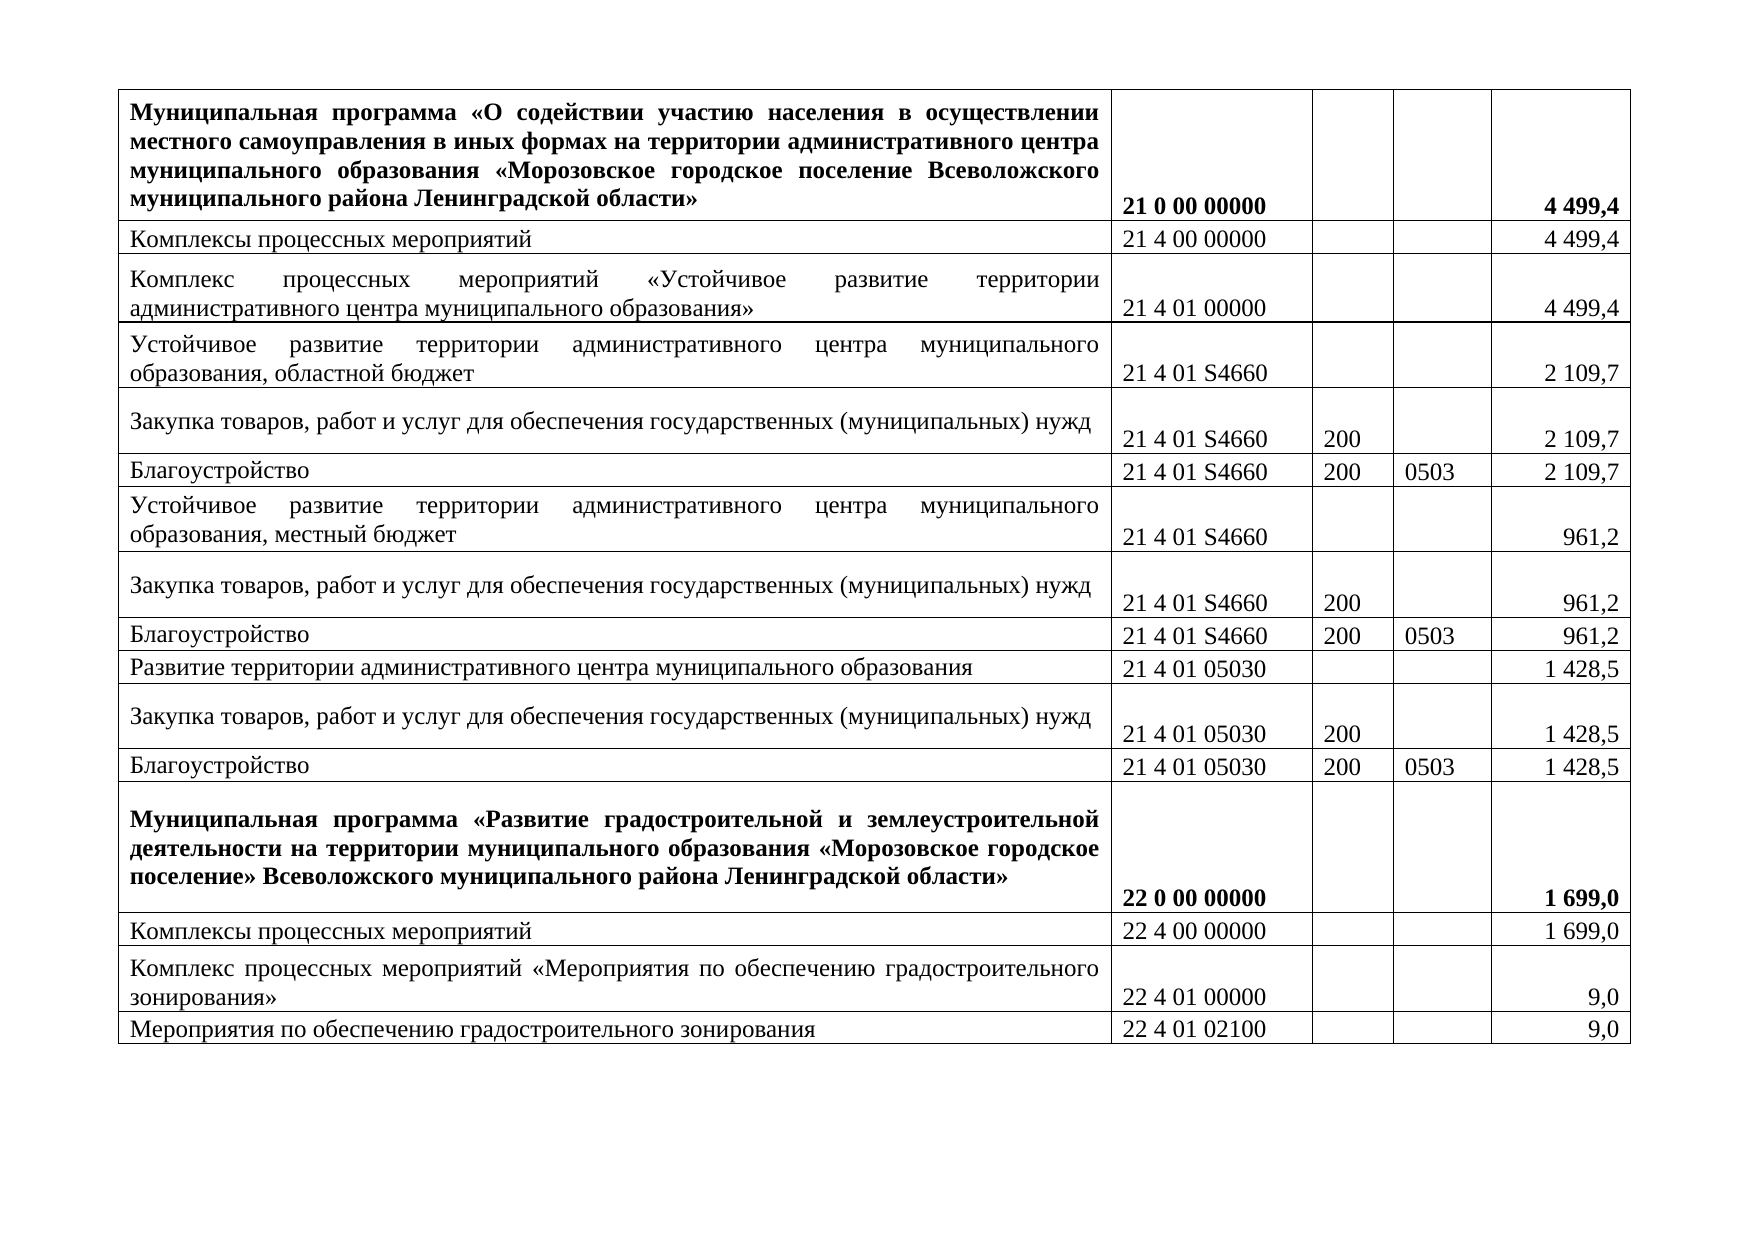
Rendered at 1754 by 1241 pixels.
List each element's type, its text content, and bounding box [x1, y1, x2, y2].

table_cell 21 4 01 S4660 [1112, 487, 1312, 551]
table_cell 4 499,4 [1492, 90, 1630, 220]
table_cell 21 4 01 S4660 [1112, 552, 1312, 617]
table_cell 21 4 01 05030 [1112, 651, 1312, 682]
table_cell 200 [1313, 684, 1393, 748]
table_cell 4 499,4 [1492, 221, 1630, 253]
table_cell 200 [1313, 454, 1393, 486]
table_cell 4 499,4 [1492, 254, 1630, 321]
table_cell [1313, 913, 1393, 945]
table_cell Комплексы процессных мероприятий [119, 913, 1111, 945]
table_cell Развитие территории административного центра муниципального образования [119, 651, 1111, 682]
table_cell [1394, 913, 1491, 945]
table_cell Закупка товаров, работ и услуг для обеспечения государственных (муниципальных) нужд [119, 684, 1111, 748]
table_cell Благоустройство [119, 454, 1111, 486]
table_cell 21 4 01 S4660 [1112, 323, 1312, 387]
table_cell 21 4 01 S4660 [1112, 454, 1312, 486]
table_cell Устойчивое развитие территории административного центра муниципального образования, местный бюджет [119, 487, 1111, 551]
table_cell 1 428,5 [1492, 749, 1630, 781]
table_cell [1313, 323, 1393, 387]
table_cell Закупка товаров, работ и услуг для обеспечения государственных (муниципальных) нужд [119, 552, 1111, 617]
table_cell 22 0 00 00000 [1112, 782, 1312, 912]
table_cell Благоустройство [119, 618, 1111, 649]
table_cell 961,2 [1492, 618, 1630, 649]
table_cell Устойчивое развитие территории административного центра муниципального образования, областной бюджет [119, 323, 1111, 387]
table_cell 22 4 01 02100 [1112, 1012, 1312, 1043]
table_cell 21 4 00 00000 [1112, 221, 1312, 253]
table_cell 2 109,7 [1492, 323, 1630, 387]
table_cell 9,0 [1492, 946, 1630, 1011]
table_cell 1 699,0 [1492, 782, 1630, 912]
table_cell [1394, 782, 1491, 912]
table_cell 22 4 00 00000 [1112, 913, 1312, 945]
table_cell 200 [1313, 618, 1393, 649]
table_cell 21 4 01 05030 [1112, 749, 1312, 781]
table_cell 961,2 [1492, 487, 1630, 551]
table_cell 21 4 01 05030 [1112, 684, 1312, 748]
table_cell [1313, 651, 1393, 682]
table_cell 9,0 [1492, 1012, 1630, 1043]
table_cell [1394, 90, 1491, 220]
table_cell 1 428,5 [1492, 651, 1630, 682]
table_cell [1394, 1012, 1491, 1043]
table_cell Комплекс процессных мероприятий «Устойчивое развитие территории административного центра муниципального образования» [119, 254, 1111, 321]
table_cell [1313, 782, 1393, 912]
table_cell 1 428,5 [1492, 684, 1630, 748]
table_cell 0503 [1394, 618, 1491, 649]
table_cell 21 4 01 S4660 [1112, 388, 1312, 453]
table_cell Благоустройство [119, 749, 1111, 781]
table_cell Муниципальная программа «Развитие градостроительной и землеустроительной деятельности на территории муниципального образования «Морозовское городское поселение» Всеволожского муниципального района Ленинградской области» [119, 782, 1111, 912]
table_cell [1313, 487, 1393, 551]
table_cell [1394, 221, 1491, 253]
table_cell [1394, 388, 1491, 453]
table_cell 2 109,7 [1492, 388, 1630, 453]
table_cell 200 [1313, 749, 1393, 781]
table_cell [1313, 221, 1393, 253]
table_cell [1394, 323, 1491, 387]
table_cell [1394, 487, 1491, 551]
table_cell 21 4 01 S4660 [1112, 618, 1312, 649]
table_cell Комплексы процессных мероприятий [119, 221, 1111, 253]
table_cell 21 4 01 00000 [1112, 254, 1312, 321]
table_cell 2 109,7 [1492, 454, 1630, 486]
table_cell 1 699,0 [1492, 913, 1630, 945]
table_cell [1313, 90, 1393, 220]
table_cell Мероприятия по обеспечению градостроительного зонирования [119, 1012, 1111, 1043]
table_cell 21 0 00 00000 [1112, 90, 1312, 220]
table_cell Комплекс процессных мероприятий «Мероприятия по обеспечению градостроительного зонирования» [119, 946, 1111, 1011]
table_cell 22 4 01 00000 [1112, 946, 1312, 1011]
table_cell Закупка товаров, работ и услуг для обеспечения государственных (муниципальных) нужд [119, 388, 1111, 453]
table_cell 200 [1313, 552, 1393, 617]
table_cell 200 [1313, 388, 1393, 453]
table_cell 0503 [1394, 454, 1491, 486]
table_cell [1313, 946, 1393, 1011]
table_cell [1394, 254, 1491, 321]
table_cell [1313, 1012, 1393, 1043]
table_cell [1394, 684, 1491, 748]
table_cell [1394, 651, 1491, 682]
table_cell 0503 [1394, 749, 1491, 781]
table_cell Муниципальная программа «О содействии участию населения в осуществлении местного самоуправления в иных формах на территории административного центра муниципального образования «Морозовское городское поселение Всеволожского муниципального района Ленинградской области» [119, 90, 1111, 220]
table_cell [1394, 946, 1491, 1011]
table_cell [1313, 254, 1393, 321]
table_cell 961,2 [1492, 552, 1630, 617]
table_cell [1394, 552, 1491, 617]
